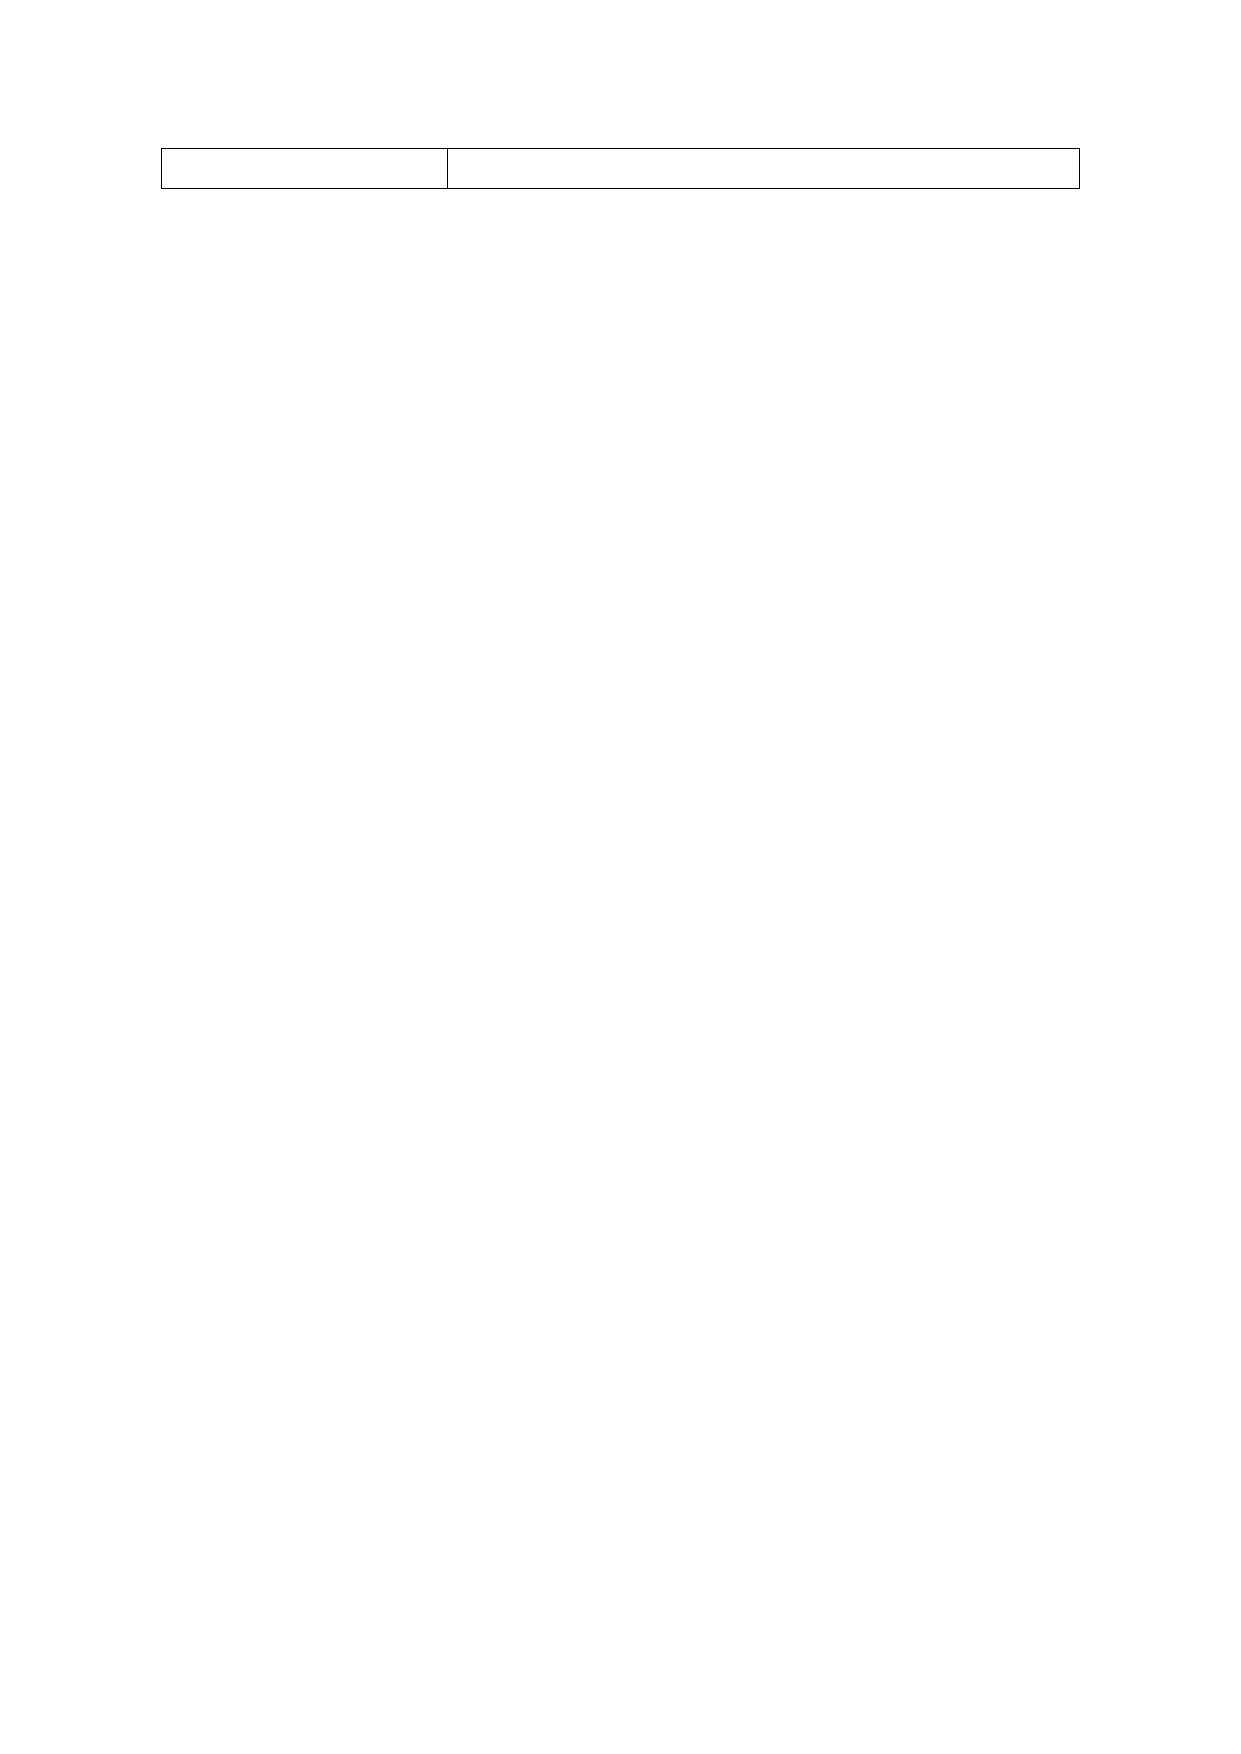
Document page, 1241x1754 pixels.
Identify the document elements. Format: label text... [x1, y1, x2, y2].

table_cell - [448, 149, 1079, 188]
table_cell Diğer-1 [162, 149, 447, 188]
